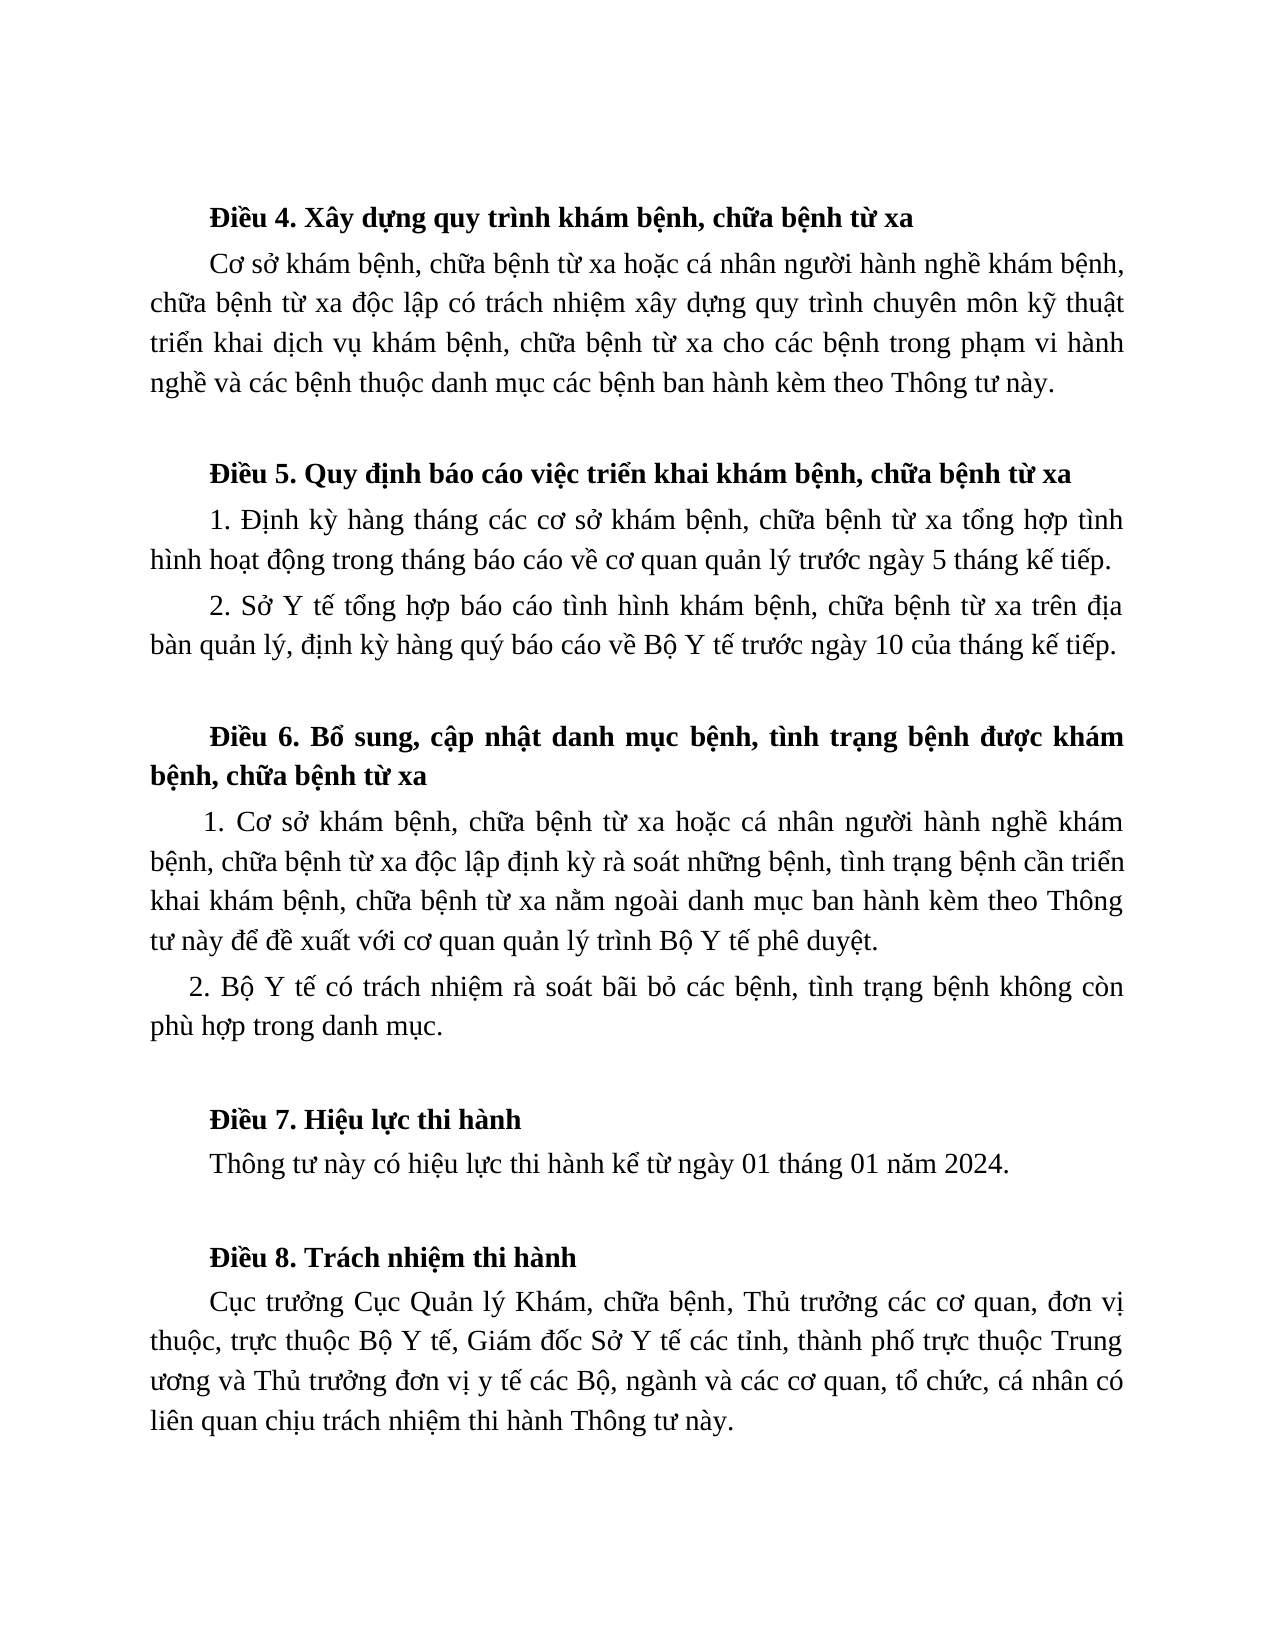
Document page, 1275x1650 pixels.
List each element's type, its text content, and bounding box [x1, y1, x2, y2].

text Cục trưởng Cục Quản lý Khám, chữa bệnh, Thủ trưởng các cơ quan, đơn vị thuộc, trực thuộc Bộ Y tế, Giám đốc Sở Y tế các tỉnh, thành phố trực thuộc Trung ương và Thủ trưởng đơn vị y tế các Bộ, ngành và các cơ quan, tổ chức, cá nhân có liên quan chịu trách nhiệm thi hành Thông tư này. [150, 1279, 1125, 1438]
text Điều 7. Hiệu lực thi hành [150, 1102, 1125, 1136]
text Cơ sở khám bệnh, chữa bệnh từ xa hoặc cá nhân người hành nghề khám bệnh, chữa bệnh từ xa độc lập có trách nhiệm xây dựng quy trình chuyên môn kỹ thuật triển khai dịch vụ khám bệnh, chữa bệnh từ xa cho các bệnh trong phạm vi hành nghề và các bệnh thuộc danh mục các bệnh ban hành kèm theo Thông tư này. [150, 242, 1125, 400]
text Điều 4. Xây dựng quy trình khám bệnh, chữa bệnh từ xa [150, 196, 1125, 235]
text 1. Định kỳ hàng tháng các cơ sở khám bệnh, chữa bệnh từ xa tổng hợp tình hình hoạt động trong tháng báo cáo về cơ quan quản lý trước ngày 5 tháng kế tiếp. [150, 498, 1125, 577]
text Thông tư này có hiệu lực thi hành kể từ ngày 01 tháng 01 năm 2024. [150, 1142, 1125, 1181]
text 1. Cơ sở khám bệnh, chữa bệnh từ xa hoặc cá nhân người hành nghề khám bệnh, chữa bệnh từ xa độc lập định kỳ rà soát những bệnh, tình trạng bệnh cần triển khai khám bệnh, chữa bệnh từ xa nằm ngoài danh mục ban hành kèm theo Thông tư này để đề xuất với cơ quan quản lý trình Bộ Y tế phê duyệt. [150, 800, 1125, 958]
text 2. Bộ Y tế có trách nhiệm rà soát bãi bỏ các bệnh, tình trạng bệnh không còn phù hợp trong danh mục. [150, 964, 1125, 1044]
text Điều 5. Quy định báo cáo việc triển khai khám bệnh, chữa bệnh từ xa [150, 452, 1125, 492]
text Điều 8. Trách nhiệm thi hành [150, 1240, 1125, 1273]
text Điều 6. Bổ sung, cập nhật danh mục bệnh, tình trạng bệnh được khám bệnh, chữa bệnh từ xa [150, 714, 1125, 794]
text 2. Sở Y tế tổng hợp báo cáo tình hình khám bệnh, chữa bệnh từ xa trên địa bàn quản lý, định kỳ hàng quý báo cáo về Bộ Y tế trước ngày 10 của tháng kế tiếp. [150, 583, 1125, 662]
